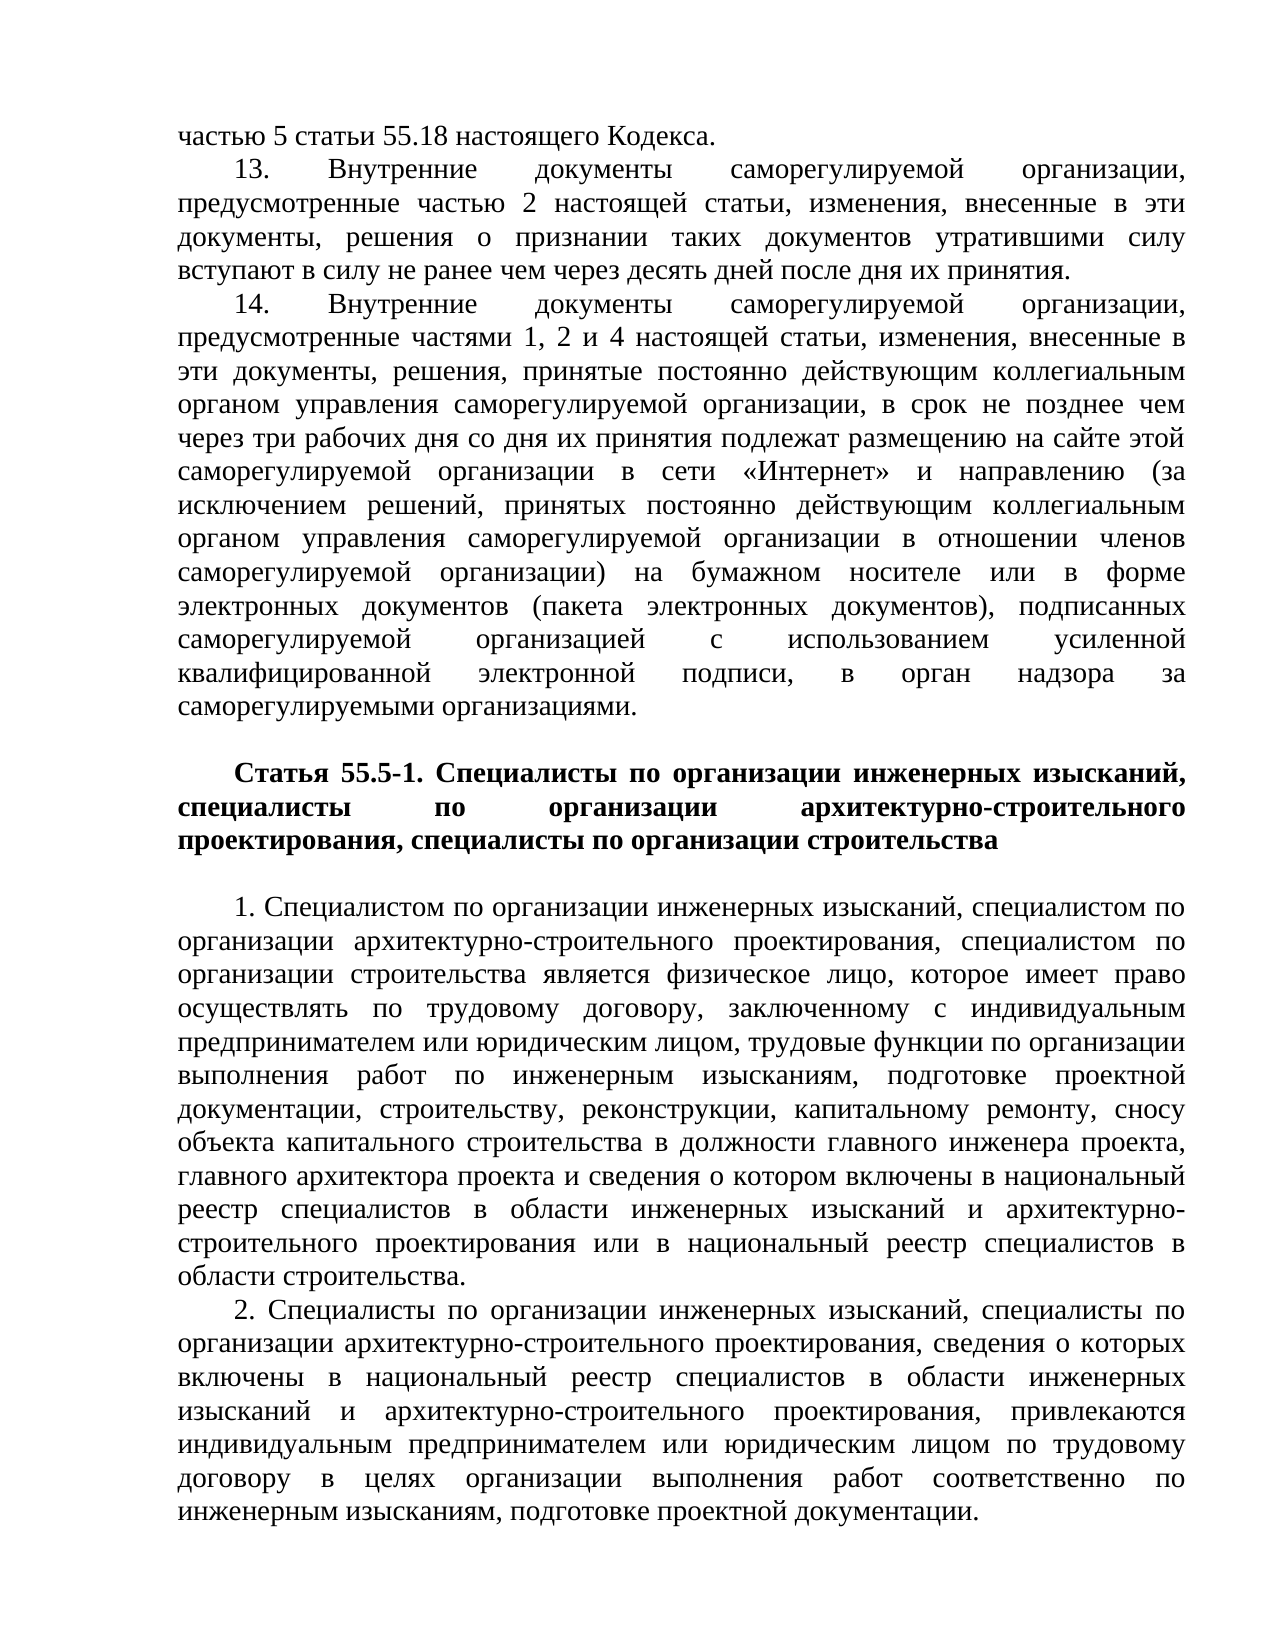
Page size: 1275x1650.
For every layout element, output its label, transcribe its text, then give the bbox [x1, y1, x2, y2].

text 1. Специалистом по организации инженерных изысканий, специалистом по организации архитектурно-строительного проектирования, специалистом по организации строительства является физическое лицо, которое имеет право осуществлять по трудовому договору, заключенному с индивидуальным предпринимателем или юридическим лицом, трудовые функции по организации выполнения работ по инженерным изысканиям, подготовке проектной документации, строительству, реконструкции, капитальному ремонту, сносу объекта капитального строительства в должности главного инженера проекта, главного архитектора проекта и сведения о котором включены в национальный реестр специалистов в области инженерных изысканий и архитектурно-строительного проектирования или в национальный реестр специалистов в области строительства. [177, 889, 1186, 1292]
title Статья 55.5-1. Специалисты по организации инженерных изысканий, специалисты по организации архитектурно-строительного проектирования, специалисты по организации строительства [177, 755, 1186, 856]
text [177, 118, 1186, 152]
text 14. Внутренние документы саморегулируемой организации, предусмотренные частями 1, 2 и 4 настоящей статьи, изменения, внесенные в эти документы, решения, принятые постоянно действующим коллегиальным органом управления саморегулируемой организации, в срок не позднее чем через три рабочих дня со дня их принятия подлежат размещению на сайте этой саморегулируемой организации в сети «Интернет» и направлению (за исключением решений, принятых постоянно действующим коллегиальным органом управления саморегулируемой организации в отношении членов саморегулируемой организации) на бумажном носителе или в форме электронных документов (пакета электронных документов), подписанных саморегулируемой организацией с использованием усиленной квалифицированной электронной подписи, в орган надзора за саморегулируемыми организациями. [177, 286, 1186, 722]
text 2. Специалисты по организации инженерных изысканий, специалисты по организации архитектурно-строительного проектирования, сведения о которых включены в национальный реестр специалистов в области инженерных изысканий и архитектурно-строительного проектирования, привлекаются индивидуальным предпринимателем или юридическим лицом по трудовому договору в целях организации выполнения работ соответственно по инженерным изысканиям, подготовке проектной документации. [177, 1292, 1186, 1527]
text 13. Внутренние документы саморегулируемой организации, предусмотренные частью 2 настоящей статьи, изменения, внесенные в эти документы, решения о признании таких документов утратившими силу вступают в силу не ранее чем через десять дней после дня их принятия. [177, 152, 1186, 286]
